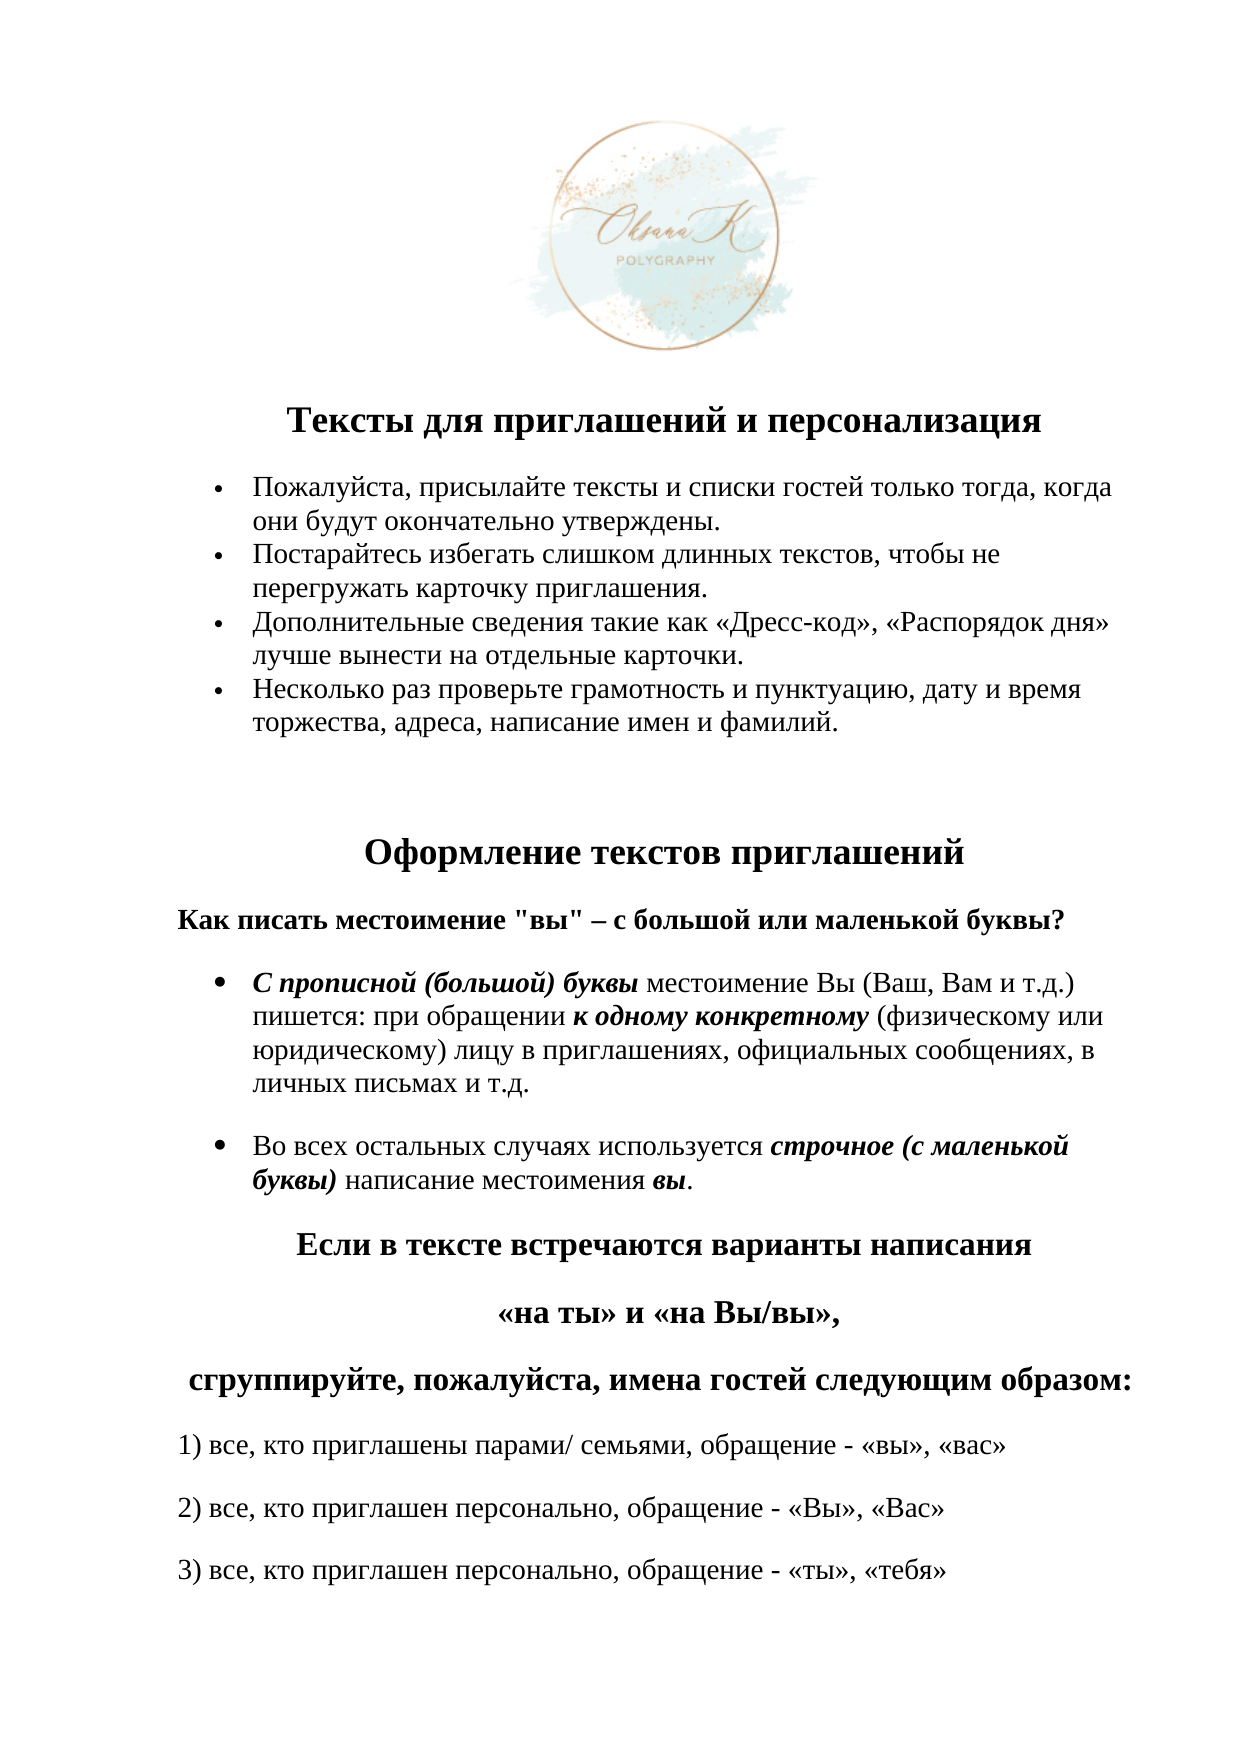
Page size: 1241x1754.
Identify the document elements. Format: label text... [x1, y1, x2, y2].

list Во всех остальных случаях используется строчное (с маленькой буквы) написание местоимения вы. [215, 1128, 1152, 1195]
list С прописной (большой) буквы местоимение Вы (Ваш, Вам и т.д.) пишется: при обращении к одному конкретному (физическому или юридическому) лицу в приглашениях, официальных сообщениях, в личных письмах и т.д. [215, 965, 1152, 1099]
picture [317, 118, 1012, 354]
list Несколько раз проверьте грамотность и пунктуацию, дату и время торжества, адреса, написание имен и фамилий. [215, 671, 1152, 738]
text Как писать местоимение "вы" – с большой или маленькой буквы? [177, 902, 1152, 936]
list Пожалуйста, присылайте тексты и списки гостей только тогда, когда они будут окончательно утверждены. [215, 469, 1152, 537]
text Тексты для приглашений и персонализация [177, 397, 1152, 440]
text 3) все, кто приглашен персонально, обращение - «ты», «тебя» [177, 1552, 1152, 1586]
text «на ты» и «на Вы/вы», [177, 1292, 1152, 1330]
list Дополнительные сведения такие как «Дресс-код», «Распорядок дня» лучше вынести на отдельные карточки. [215, 604, 1152, 671]
text сгруппируйте, пожалуйста, имена гостей следующим образом: [177, 1359, 1152, 1398]
text Если в тексте встречаются варианты написания [177, 1224, 1152, 1263]
list Постарайтесь избегать слишком длинных текстов, чтобы не перегружать карточку приглашения. [215, 537, 1152, 604]
text 2) все, кто приглашен персонально, обращение - «Вы», «Вас» [177, 1490, 1152, 1523]
text 1) все, кто приглашены парами/ семьями, обращение - «вы», «вас» [177, 1427, 1152, 1461]
text Оформление текстов приглашений [177, 830, 1152, 873]
